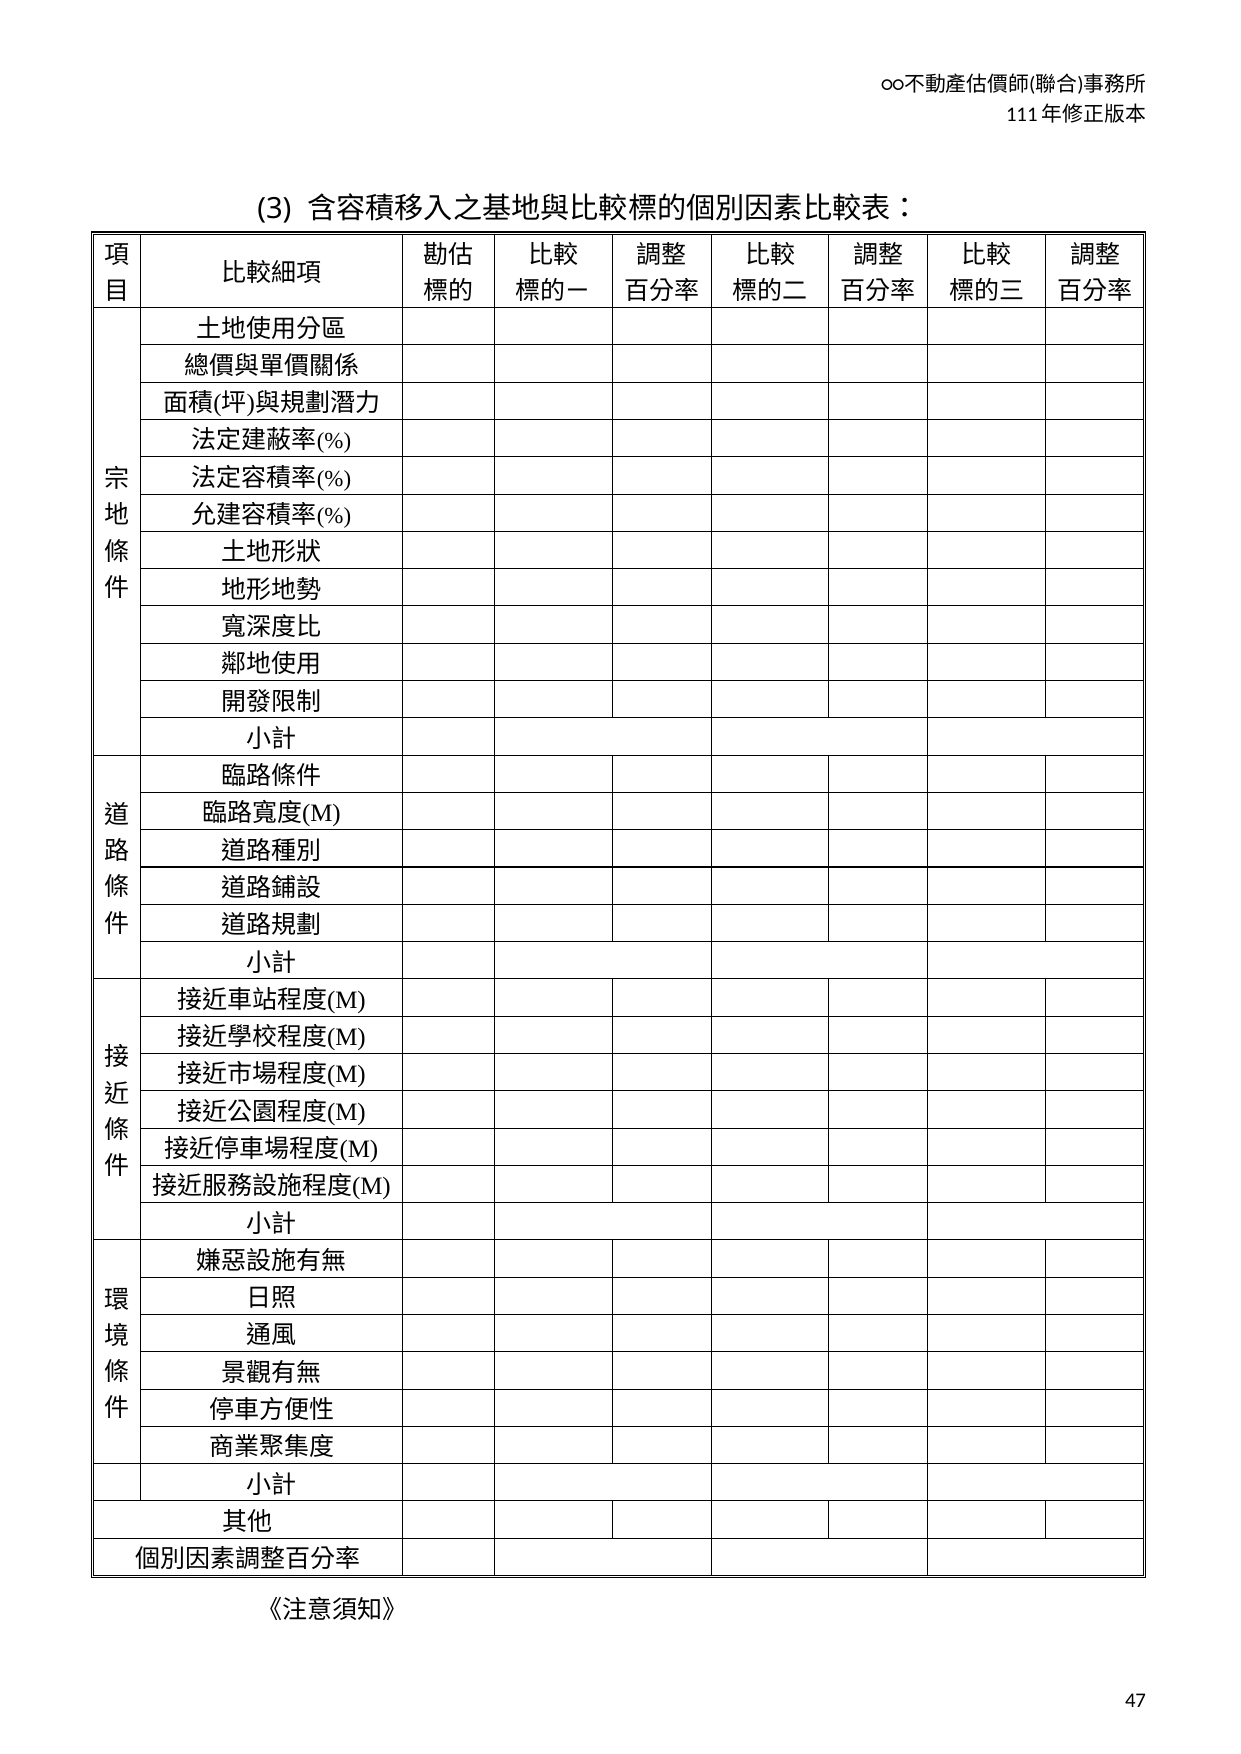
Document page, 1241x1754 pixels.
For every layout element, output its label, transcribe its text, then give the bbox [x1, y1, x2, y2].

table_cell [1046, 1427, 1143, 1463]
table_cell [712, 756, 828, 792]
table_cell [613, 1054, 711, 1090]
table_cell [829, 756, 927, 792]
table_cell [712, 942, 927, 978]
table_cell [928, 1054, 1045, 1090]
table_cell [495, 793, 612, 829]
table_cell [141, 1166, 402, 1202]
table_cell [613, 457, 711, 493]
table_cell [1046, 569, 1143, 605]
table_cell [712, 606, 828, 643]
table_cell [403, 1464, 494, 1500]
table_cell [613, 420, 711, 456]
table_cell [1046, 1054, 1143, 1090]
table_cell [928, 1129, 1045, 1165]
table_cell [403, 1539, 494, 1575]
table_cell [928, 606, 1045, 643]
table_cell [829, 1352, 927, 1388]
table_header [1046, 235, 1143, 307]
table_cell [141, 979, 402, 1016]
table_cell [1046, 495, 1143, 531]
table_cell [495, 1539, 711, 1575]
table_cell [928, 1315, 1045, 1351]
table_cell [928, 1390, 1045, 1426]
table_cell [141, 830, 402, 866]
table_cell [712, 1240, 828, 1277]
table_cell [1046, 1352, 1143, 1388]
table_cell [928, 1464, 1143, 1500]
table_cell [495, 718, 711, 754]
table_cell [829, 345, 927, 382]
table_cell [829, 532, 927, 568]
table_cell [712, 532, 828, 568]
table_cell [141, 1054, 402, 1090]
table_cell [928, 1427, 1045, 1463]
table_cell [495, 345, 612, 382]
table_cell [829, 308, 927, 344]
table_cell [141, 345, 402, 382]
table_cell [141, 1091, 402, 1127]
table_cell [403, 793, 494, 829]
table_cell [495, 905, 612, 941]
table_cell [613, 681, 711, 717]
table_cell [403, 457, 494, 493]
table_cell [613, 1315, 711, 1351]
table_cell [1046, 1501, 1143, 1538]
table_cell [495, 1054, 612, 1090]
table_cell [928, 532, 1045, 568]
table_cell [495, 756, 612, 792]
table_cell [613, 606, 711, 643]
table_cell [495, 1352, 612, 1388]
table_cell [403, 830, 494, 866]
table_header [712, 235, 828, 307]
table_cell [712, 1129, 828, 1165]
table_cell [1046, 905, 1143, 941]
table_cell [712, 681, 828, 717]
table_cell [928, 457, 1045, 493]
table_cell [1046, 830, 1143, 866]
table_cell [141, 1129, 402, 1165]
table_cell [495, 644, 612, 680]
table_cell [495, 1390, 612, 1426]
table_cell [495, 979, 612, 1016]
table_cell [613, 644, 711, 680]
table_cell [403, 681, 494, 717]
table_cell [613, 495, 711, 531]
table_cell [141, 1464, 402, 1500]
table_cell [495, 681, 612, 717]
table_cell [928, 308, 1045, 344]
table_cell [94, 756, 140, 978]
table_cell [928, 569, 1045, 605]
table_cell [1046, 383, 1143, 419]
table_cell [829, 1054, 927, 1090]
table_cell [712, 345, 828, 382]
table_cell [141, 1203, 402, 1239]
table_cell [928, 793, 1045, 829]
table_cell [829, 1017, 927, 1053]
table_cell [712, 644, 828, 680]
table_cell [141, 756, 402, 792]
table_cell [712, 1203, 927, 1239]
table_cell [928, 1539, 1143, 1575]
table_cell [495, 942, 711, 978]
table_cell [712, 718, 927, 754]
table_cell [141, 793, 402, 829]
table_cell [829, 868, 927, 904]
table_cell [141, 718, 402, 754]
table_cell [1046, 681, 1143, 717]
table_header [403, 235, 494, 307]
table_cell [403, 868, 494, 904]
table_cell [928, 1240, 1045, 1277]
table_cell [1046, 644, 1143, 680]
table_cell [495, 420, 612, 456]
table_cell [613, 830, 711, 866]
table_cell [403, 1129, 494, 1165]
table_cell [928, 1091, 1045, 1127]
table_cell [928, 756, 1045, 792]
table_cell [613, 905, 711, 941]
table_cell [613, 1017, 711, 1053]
text 《注意須知》 [257, 1582, 1146, 1628]
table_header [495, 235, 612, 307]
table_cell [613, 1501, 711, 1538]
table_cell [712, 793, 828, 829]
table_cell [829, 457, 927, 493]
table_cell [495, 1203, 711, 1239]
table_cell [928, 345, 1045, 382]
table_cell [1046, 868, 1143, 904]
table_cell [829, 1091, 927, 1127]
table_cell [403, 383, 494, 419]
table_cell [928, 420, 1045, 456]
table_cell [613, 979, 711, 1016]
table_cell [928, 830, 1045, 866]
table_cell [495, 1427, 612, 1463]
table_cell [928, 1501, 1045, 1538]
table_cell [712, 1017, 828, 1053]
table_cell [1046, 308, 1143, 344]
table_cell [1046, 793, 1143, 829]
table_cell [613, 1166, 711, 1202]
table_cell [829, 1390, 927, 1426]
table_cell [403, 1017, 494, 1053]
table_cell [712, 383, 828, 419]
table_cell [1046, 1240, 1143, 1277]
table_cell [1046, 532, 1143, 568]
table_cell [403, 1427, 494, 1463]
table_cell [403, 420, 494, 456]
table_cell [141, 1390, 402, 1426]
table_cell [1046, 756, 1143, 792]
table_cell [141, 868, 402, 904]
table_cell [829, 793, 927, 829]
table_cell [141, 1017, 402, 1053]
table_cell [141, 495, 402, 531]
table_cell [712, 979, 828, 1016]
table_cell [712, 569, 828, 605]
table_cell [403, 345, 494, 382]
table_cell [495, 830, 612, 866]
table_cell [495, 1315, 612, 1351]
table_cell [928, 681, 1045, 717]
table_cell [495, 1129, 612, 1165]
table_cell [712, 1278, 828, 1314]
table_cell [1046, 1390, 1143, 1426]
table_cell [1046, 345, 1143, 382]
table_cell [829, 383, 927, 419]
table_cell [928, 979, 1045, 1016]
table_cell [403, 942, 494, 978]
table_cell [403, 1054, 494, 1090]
list 含容積移入之基地與比較標的個別因素比較表： [257, 181, 1146, 227]
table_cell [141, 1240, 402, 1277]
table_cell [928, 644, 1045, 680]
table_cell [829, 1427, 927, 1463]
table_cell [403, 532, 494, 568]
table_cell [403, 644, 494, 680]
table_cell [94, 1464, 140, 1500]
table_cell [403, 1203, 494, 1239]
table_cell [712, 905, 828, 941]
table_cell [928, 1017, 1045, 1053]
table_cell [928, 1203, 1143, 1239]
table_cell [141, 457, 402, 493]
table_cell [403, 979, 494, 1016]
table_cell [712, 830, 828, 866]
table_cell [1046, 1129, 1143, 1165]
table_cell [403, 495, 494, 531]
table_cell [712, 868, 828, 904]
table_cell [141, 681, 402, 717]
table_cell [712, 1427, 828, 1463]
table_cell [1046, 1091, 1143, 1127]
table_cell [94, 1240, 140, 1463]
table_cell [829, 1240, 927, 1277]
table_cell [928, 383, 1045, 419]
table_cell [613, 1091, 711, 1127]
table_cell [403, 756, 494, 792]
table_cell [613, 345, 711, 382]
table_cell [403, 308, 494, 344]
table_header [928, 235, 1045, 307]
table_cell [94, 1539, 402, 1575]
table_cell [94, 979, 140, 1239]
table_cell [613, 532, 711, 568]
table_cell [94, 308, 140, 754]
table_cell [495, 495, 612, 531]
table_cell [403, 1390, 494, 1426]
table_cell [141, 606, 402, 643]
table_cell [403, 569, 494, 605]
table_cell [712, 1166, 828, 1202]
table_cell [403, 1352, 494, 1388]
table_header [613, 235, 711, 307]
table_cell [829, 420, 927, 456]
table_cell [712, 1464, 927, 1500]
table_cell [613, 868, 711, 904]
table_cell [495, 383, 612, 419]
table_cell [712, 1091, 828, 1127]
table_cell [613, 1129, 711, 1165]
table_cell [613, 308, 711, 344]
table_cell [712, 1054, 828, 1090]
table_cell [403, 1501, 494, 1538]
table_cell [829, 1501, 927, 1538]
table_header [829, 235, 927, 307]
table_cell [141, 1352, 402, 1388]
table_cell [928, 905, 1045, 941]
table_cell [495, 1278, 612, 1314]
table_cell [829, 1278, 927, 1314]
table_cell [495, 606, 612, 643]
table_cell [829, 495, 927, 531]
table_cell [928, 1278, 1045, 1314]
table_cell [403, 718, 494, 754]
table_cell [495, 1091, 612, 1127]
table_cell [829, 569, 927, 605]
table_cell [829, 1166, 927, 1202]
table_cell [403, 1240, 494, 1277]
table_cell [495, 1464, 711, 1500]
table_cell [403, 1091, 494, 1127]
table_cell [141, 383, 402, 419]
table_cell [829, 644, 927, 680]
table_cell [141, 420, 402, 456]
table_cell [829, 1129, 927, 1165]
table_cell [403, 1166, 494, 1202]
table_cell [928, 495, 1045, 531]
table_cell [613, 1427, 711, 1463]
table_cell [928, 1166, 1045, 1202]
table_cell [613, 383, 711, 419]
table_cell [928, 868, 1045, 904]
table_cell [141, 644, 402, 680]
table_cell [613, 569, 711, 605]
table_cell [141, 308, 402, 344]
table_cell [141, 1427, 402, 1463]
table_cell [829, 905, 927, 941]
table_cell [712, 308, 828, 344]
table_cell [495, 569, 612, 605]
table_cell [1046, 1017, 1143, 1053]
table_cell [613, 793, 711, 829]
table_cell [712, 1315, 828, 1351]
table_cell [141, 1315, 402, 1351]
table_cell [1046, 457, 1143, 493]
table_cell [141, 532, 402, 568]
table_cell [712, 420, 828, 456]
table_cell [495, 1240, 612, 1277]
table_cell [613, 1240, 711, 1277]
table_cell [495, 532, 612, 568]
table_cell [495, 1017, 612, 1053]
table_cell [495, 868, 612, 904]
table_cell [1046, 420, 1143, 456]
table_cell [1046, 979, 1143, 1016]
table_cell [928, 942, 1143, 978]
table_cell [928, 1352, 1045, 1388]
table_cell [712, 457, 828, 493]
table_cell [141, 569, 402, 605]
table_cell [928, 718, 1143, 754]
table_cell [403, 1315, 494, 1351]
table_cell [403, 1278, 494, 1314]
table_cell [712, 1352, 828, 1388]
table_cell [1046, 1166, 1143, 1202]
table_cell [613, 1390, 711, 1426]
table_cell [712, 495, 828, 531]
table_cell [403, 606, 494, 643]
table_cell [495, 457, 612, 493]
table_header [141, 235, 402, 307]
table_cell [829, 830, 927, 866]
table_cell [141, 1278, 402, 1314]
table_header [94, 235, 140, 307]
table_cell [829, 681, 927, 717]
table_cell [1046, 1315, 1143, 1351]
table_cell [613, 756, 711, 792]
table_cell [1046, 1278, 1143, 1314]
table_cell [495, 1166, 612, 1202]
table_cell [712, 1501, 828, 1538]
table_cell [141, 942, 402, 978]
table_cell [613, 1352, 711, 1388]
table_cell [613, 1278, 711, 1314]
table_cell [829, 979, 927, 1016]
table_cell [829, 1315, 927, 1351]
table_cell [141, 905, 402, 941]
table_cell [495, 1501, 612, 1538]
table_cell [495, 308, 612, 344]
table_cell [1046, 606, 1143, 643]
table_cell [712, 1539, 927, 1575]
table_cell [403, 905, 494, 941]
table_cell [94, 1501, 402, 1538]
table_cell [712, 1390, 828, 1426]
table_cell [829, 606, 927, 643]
